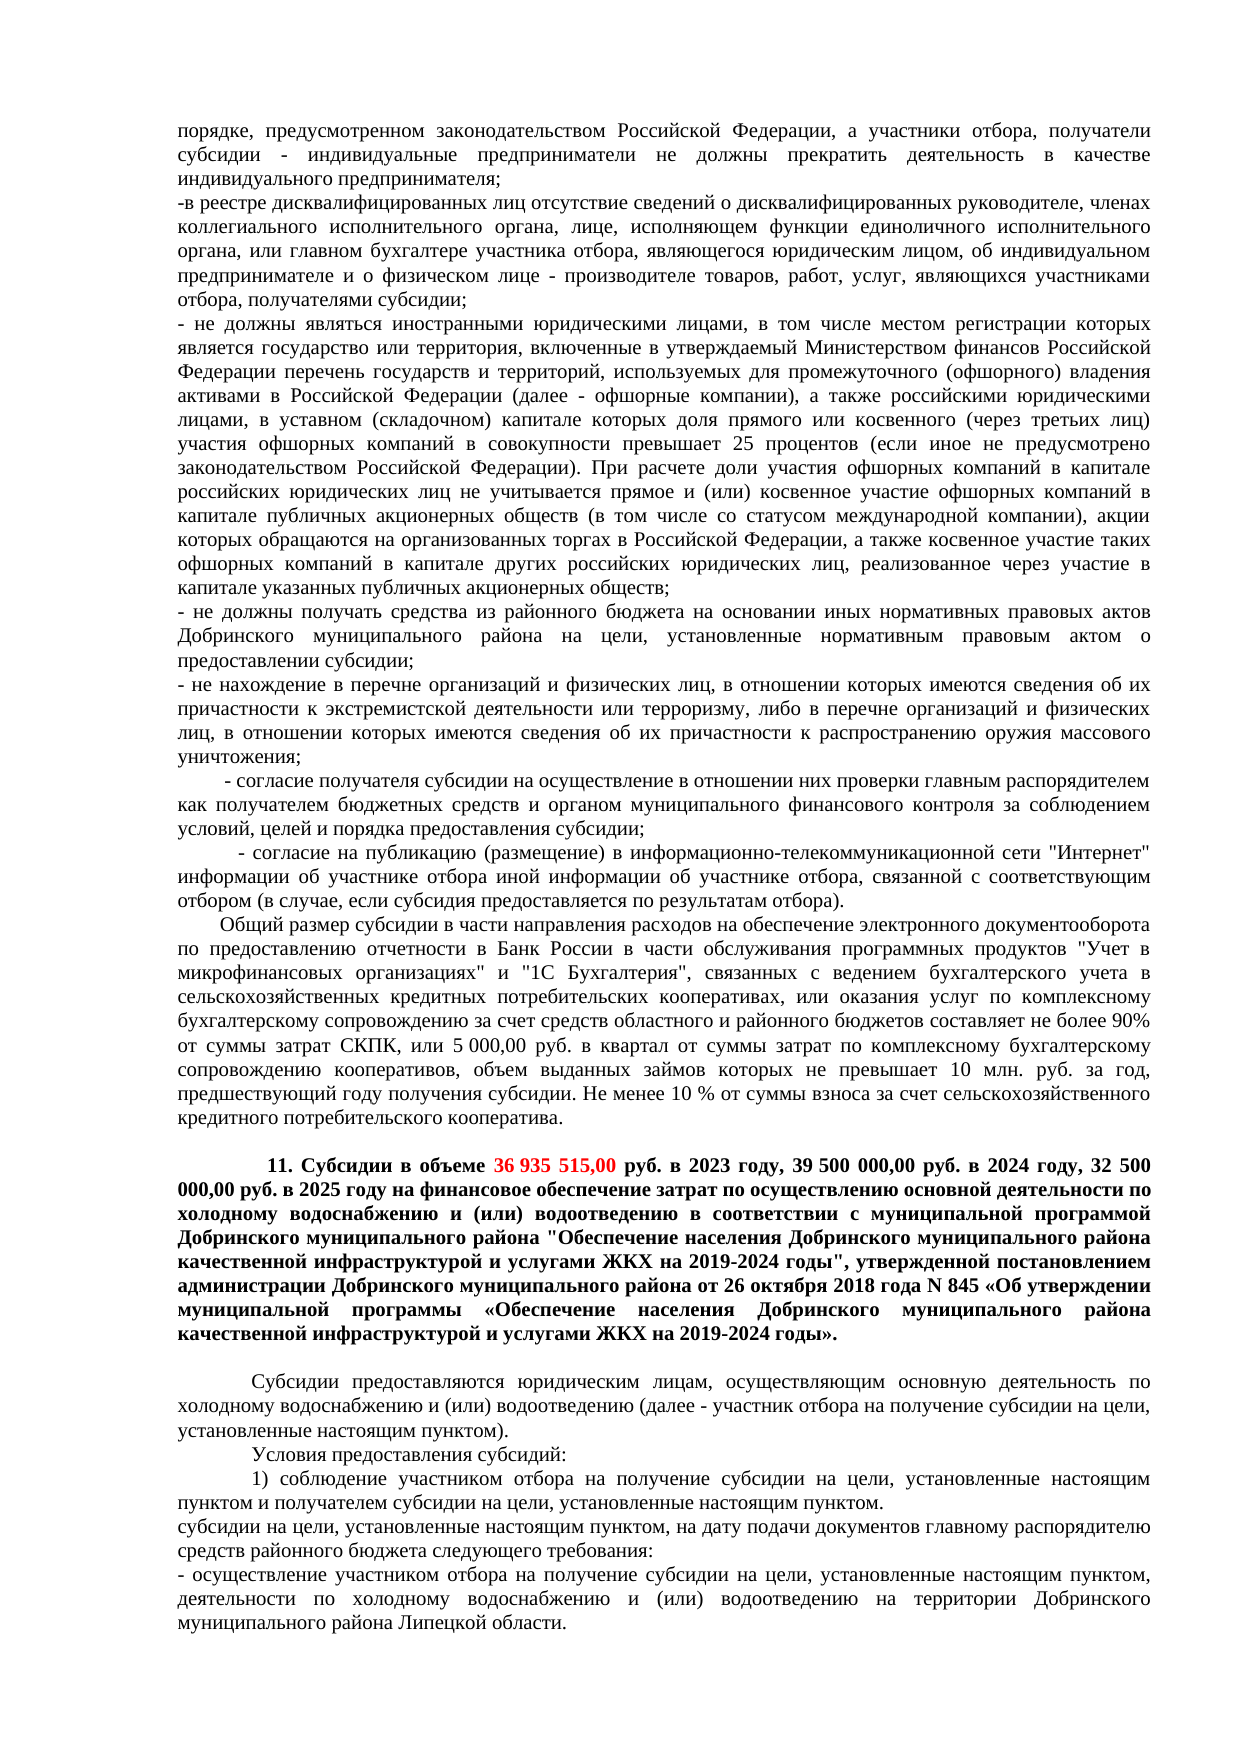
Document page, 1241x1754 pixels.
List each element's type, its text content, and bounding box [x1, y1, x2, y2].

text - не должны получать средства из районного бюджета на основании иных нормативных правовых актов Добринского муниципального района на цели, установленные нормативным правовым актом о предоставлении субсидии; [177, 599, 1152, 672]
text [177, 118, 1152, 190]
text - не нахождение в перечне организаций и физических лиц, в отношении которых имеются сведения об их причастности к экстремистской деятельности или терроризму, либо в перечне организаций и физических лиц, в отношении которых имеются сведения об их причастности к распространению оружия массового уничтожения; [177, 672, 1152, 768]
text субсидии на цели, установленные настоящим пунктом, на дату подачи документов главному распорядителю средств районного бюджета следующего требования: [177, 1514, 1152, 1562]
text -в реестре дисквалифицированных лиц отсутствие сведений о дисквалифицированных руководителе, членах коллегиального исполнительного органа, лице, исполняющем функции единоличного исполнительного органа, или главном бухгалтере участника отбора, являющегося юридическим лицом, об индивидуальном предпринимателе и о физическом лице - производителе товаров, работ, услуг, являющихся участниками отбора, получателями субсидии; [177, 190, 1152, 311]
text 11. Субсидии в объеме 36 935 515,00 руб. в 2023 году, 39 500 000,00 руб. в 2024 году, 32 500 000,00 руб. в 2025 году на финансовое обеспечение затрат по осуществлению основной деятельности по холодному водоснабжению и (или) водоотведению в соответствии с муниципальной программой Добринского муниципального района "Обеспечение населения Добринского муниципального района качественной инфраструктурой и услугами ЖКХ на 2019-2024 годы", утвержденной постановлением администрации Добринского муниципального района от 26 октября 2018 года N 845 «Об утверждении муниципальной программы «Обеспечение населения Добринского муниципального района качественной инфраструктурой и услугами ЖКХ на 2019-2024 годы». [177, 1153, 1152, 1345]
text 1) соблюдение участником отбора на получение субсидии на цели, установленные настоящим пунктом и получателем субсидии на цели, установленные настоящим пунктом. [177, 1466, 1152, 1514]
text Общий размер субсидии в части направления расходов на обеспечение электронного документооборота по предоставлению отчетности в Банк России в части обслуживания программных продуктов "Учет в микрофинансовых организациях" и "1С Бухгалтерия", связанных с ведением бухгалтерского учета в сельскохозяйственных кредитных потребительских кооперативах, или оказания услуг по комплексному бухгалтерскому сопровождению за счет средств областного и районного бюджетов составляет не более 90% от суммы затрат СКПК, или 5 000,00 руб. в квартал от суммы затрат по комплексному бухгалтерскому сопровождению кооперативов, объем выданных займов которых не превышает 10 млн. руб. за год, предшествующий году получения субсидии. Не менее 10 % от суммы взноса за счет сельскохозяйственного кредитного потребительского кооператива. [177, 912, 1152, 1129]
text - не должны являться иностранными юридическими лицами, в том числе местом регистрации которых является государство или территория, включенные в утверждаемый Министерством финансов Российской Федерации перечень государств и территорий, используемых для промежуточного (офшорного) владения активами в Российской Федерации (далее - офшорные компании), а также российскими юридическими лицами, в уставном (складочном) капитале которых доля прямого или косвенного (через третьих лиц) участия офшорных компаний в совокупности превышает 25 процентов (если иное не предусмотрено законодательством Российской Федерации). При расчете доли участия офшорных компаний в капитале российских юридических лиц не учитывается прямое и (или) косвенное участие офшорных компаний в капитале публичных акционерных обществ (в том числе со статусом международной компании), акции которых обращаются на организованных торгах в Российской Федерации, а также косвенное участие таких офшорных компаний в капитале других российских юридических лиц, реализованное через участие в капитале указанных публичных акционерных обществ; [177, 311, 1152, 599]
text - осуществление участником отбора на получение субсидии на цели, установленные настоящим пунктом, деятельности по холодному водоснабжению и (или) водоотведению на территории Добринского муниципального района Липецкой области. [177, 1562, 1152, 1634]
text - согласие получателя субсидии на осуществление в отношении них проверки главным распорядителем как получателем бюджетных средств и органом муниципального финансового контроля за соблюдением условий, целей и порядка предоставления субсидии; [177, 768, 1152, 840]
text Субсидии предоставляются юридическим лицам, осуществляющим основную деятельность по холодному водоснабжению и (или) водоотведению (далее - участник отбора на получение субсидии на цели, установленные настоящим пунктом). [177, 1369, 1152, 1442]
text - согласие на публикацию (размещение) в информационно-телекоммуникационной сети "Интернет" информации об участнике отбора иной информации об участнике отбора, связанной с соответствующим отбором (в случае, если субсидия предоставляется по результатам отбора). [177, 840, 1152, 912]
text Условия предоставления субсидий: [177, 1442, 1152, 1466]
